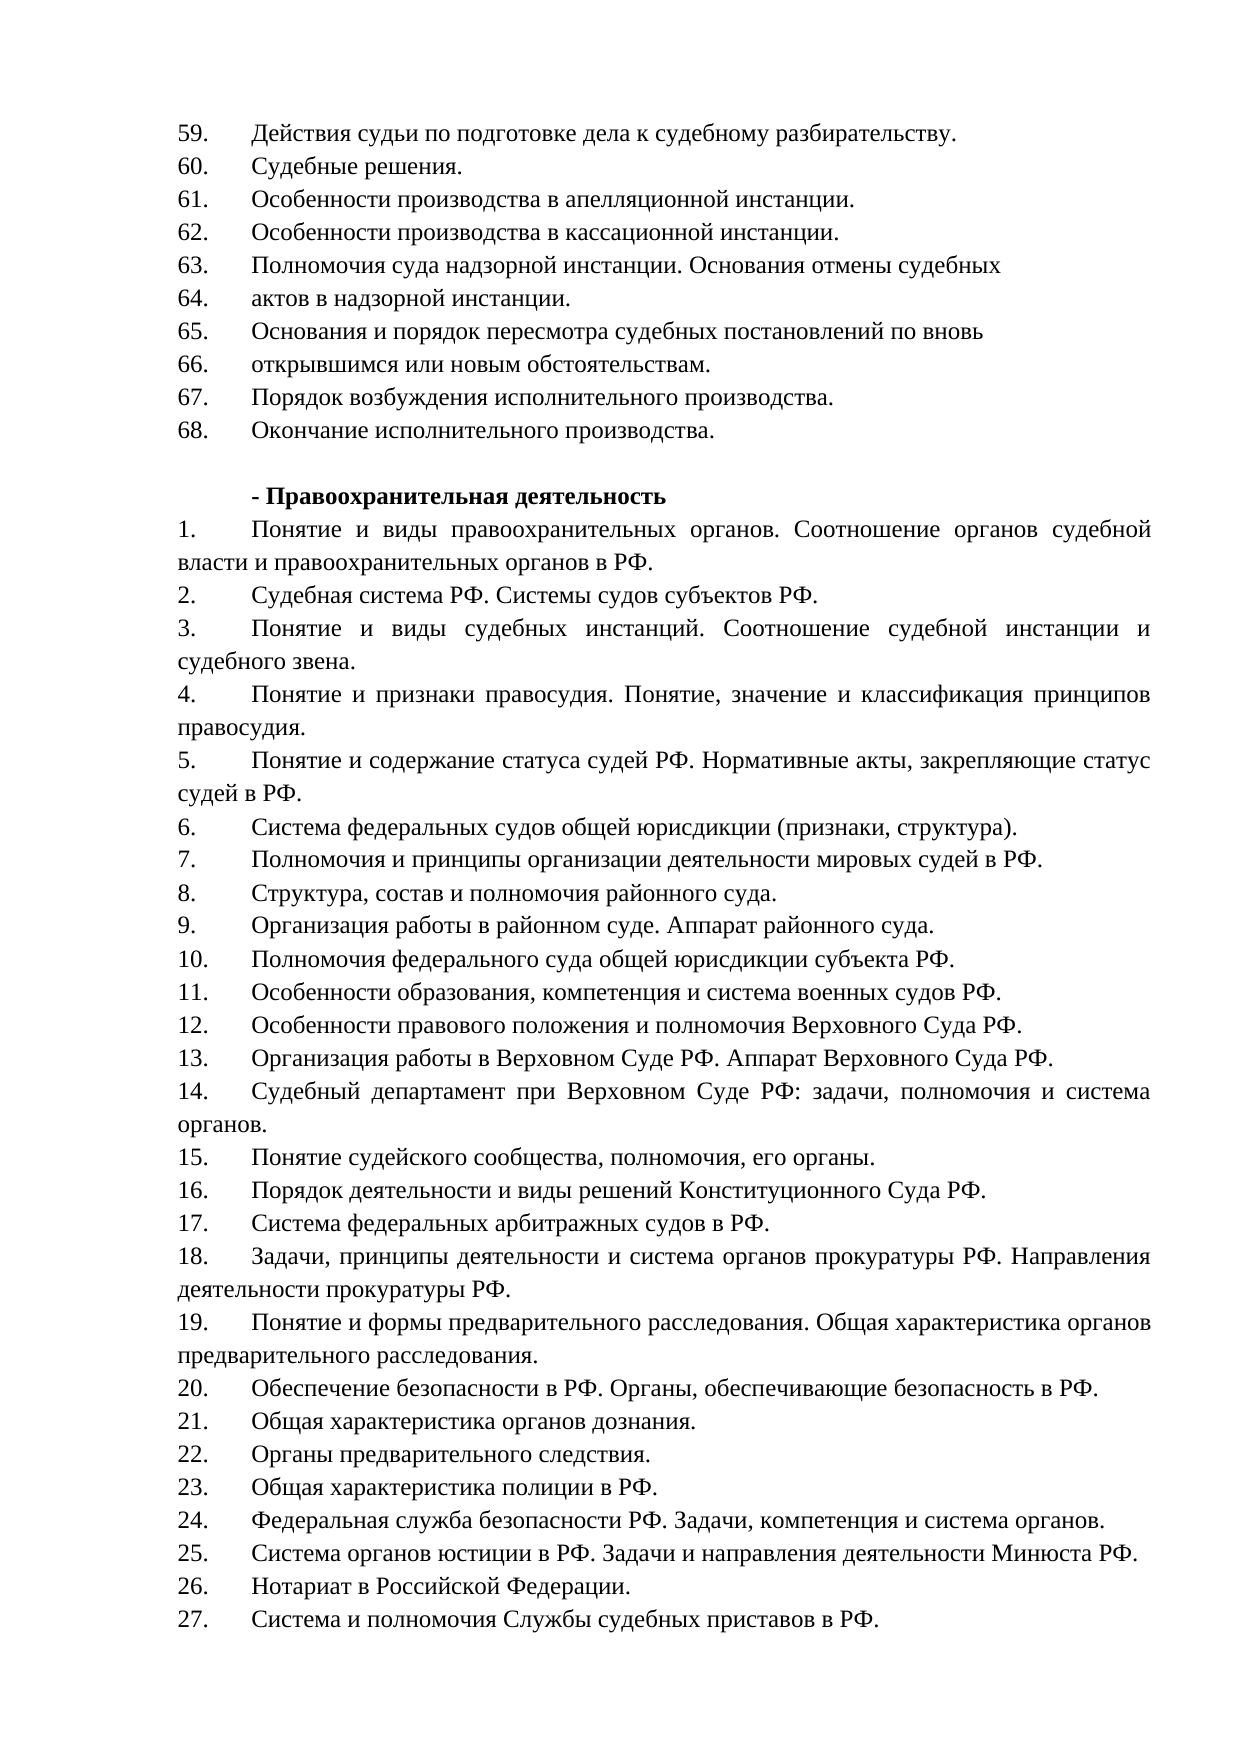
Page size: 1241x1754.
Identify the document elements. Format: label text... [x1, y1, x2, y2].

list Судебный департамент при Верховном Суде РФ: задачи, полномочия и система органов. [177, 1076, 1152, 1137]
list Порядок возбуждения исполнительного производства. [177, 382, 1152, 411]
list Система и полномочия Службы судебных приставов в РФ. [177, 1604, 1152, 1633]
list Судебная система РФ. Системы судов субъектов РФ. [177, 580, 1152, 609]
list Особенности правового положения и полномочия Верховного Суда РФ. [177, 1010, 1152, 1038]
list Органы предварительного следствия. [177, 1439, 1152, 1468]
list Понятие и признаки правосудия. Понятие, значение и классификация принципов правосудия. [177, 679, 1152, 741]
list Система федеральных арбитражных судов в РФ. [177, 1208, 1152, 1237]
list Обеспечение безопасности в РФ. Органы, обеспечивающие безопасность в РФ. [177, 1373, 1152, 1402]
list Организация работы в районном суде. Аппарат районного суда. [177, 911, 1152, 939]
list Полномочия и принципы организации деятельности мировых судей в РФ. [177, 844, 1152, 873]
list Понятие и содержание статуса судей РФ. Нормативные акты, закрепляющие статус судей в РФ. [177, 746, 1152, 807]
list Организация работы в Верховном Суде РФ. Аппарат Верховного Суда РФ. [177, 1043, 1152, 1071]
list Полномочия суда надзорной инстанции. Основания отмены судебных [177, 250, 1152, 279]
list Нотариат в Российской Федерации. [177, 1571, 1152, 1600]
list Система органов юстиции в РФ. Задачи и направления деятельности Минюста РФ. [177, 1538, 1152, 1567]
list актов в надзорной инстанции. [177, 283, 1152, 312]
list Структура, состав и полномочия районного суда. [177, 878, 1152, 906]
list Понятие и виды правоохранительных органов. Соотношение органов судебной власти и правоохранительных органов в РФ. [177, 514, 1152, 576]
list Федеральная служба безопасности РФ. Задачи, компетенция и система органов. [177, 1505, 1152, 1534]
list Общая характеристика органов дознания. [177, 1406, 1152, 1435]
list Понятие судейского сообщества, полномочия, его органы. [177, 1142, 1152, 1171]
list Действия судьи по подготовке дела к судебному разбирательству. [177, 118, 1152, 147]
list Полномочия федерального суда общей юрисдикции субъекта РФ. [177, 944, 1152, 972]
list Особенности производства в апелляционной инстанции. [177, 184, 1152, 213]
list Понятие и виды судебных инстанций. Соотношение судебной инстанции и судебного звена. [177, 613, 1152, 675]
list Понятие и формы предварительного расследования. Общая характеристика органов предварительного расследования. [177, 1307, 1152, 1369]
text - Правоохранительная деятельность [177, 481, 1152, 510]
list Судебные решения. [177, 151, 1152, 180]
list Система федеральных судов общей юрисдикции (признаки, структура). [177, 812, 1152, 840]
list Особенности производства в кассационной инстанции. [177, 217, 1152, 246]
list Задачи, принципы деятельности и система органов прокуратуры РФ. Направления деятельности прокуратуры РФ. [177, 1241, 1152, 1303]
list Основания и порядок пересмотра судебных постановлений по вновь [177, 316, 1152, 345]
list Окончание исполнительного производства. [177, 415, 1152, 444]
list Общая характеристика полиции в РФ. [177, 1472, 1152, 1501]
list Порядок деятельности и виды решений Конституционного Суда РФ. [177, 1175, 1152, 1203]
list открывшимся или новым обстоятельствам. [177, 349, 1152, 378]
list Особенности образования, компетенция и система военных судов РФ. [177, 977, 1152, 1005]
